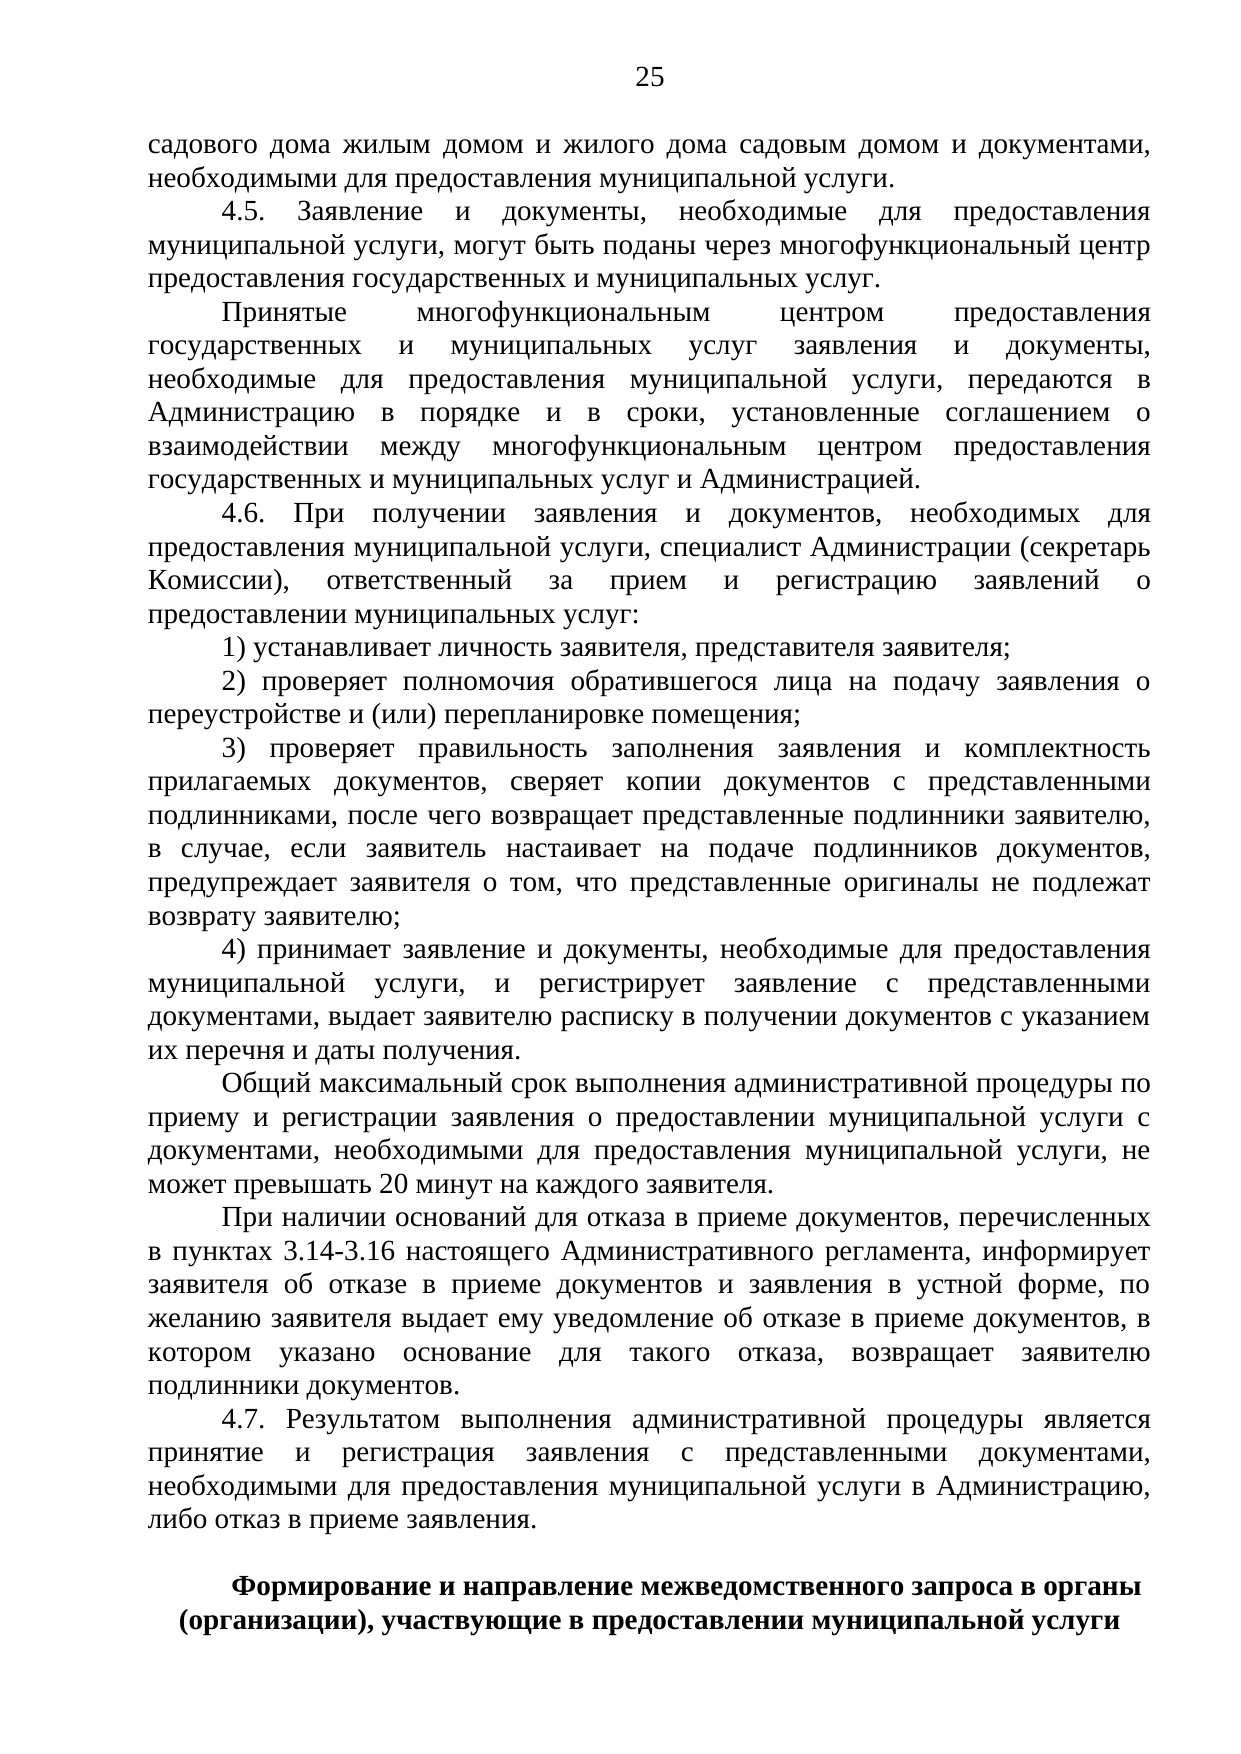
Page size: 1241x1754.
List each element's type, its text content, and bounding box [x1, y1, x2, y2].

text 4) принимает заявление и документы, необходимые для предоставления муниципальной услуги, и регистрирует заявление с представленными документами, выдает заявителю расписку в получении документов с указанием их перечня и даты получения. [148, 931, 1152, 1065]
text При наличии оснований для отказа в приеме документов, перечисленных в пунктах 3.14-3.16 настоящего Административного регламента, информирует заявителя об отказе в приеме документов и заявления в устной форме, по желанию заявителя выдает ему уведомление об отказе в приеме документов, в котором указано основание для такого отказа, возвращает заявителю подлинники документов. [148, 1199, 1152, 1401]
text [148, 126, 1152, 193]
text 4.6. При получении заявления и документов, необходимых для предоставления муниципальной услуги, специалист Администрации (секретарь Комиссии), ответственный за прием и регистрацию заявлений о предоставлении муниципальных услуг: [148, 495, 1152, 629]
text Принятые многофункциональным центром предоставления государственных и муниципальных услуг заявления и документы, необходимые для предоставления муниципальной услуги, передаются в Администрацию в порядке и в сроки, установленные соглашением о взаимодействии между многофункциональным центром предоставления государственных и муниципальных услуг и Администрацией. [148, 294, 1152, 495]
text 3) проверяет правильность заполнения заявления и комплектность прилагаемых документов, сверяет копии документов с представленными подлинниками, после чего возвращает представленные подлинники заявителю, в случае, если заявитель настаивает на подаче подлинников документов, предупреждает заявителя о том, что представленные оригиналы не подлежат возврату заявителю; [148, 730, 1152, 931]
text Формирование и направление межведомственного запроса в органы (организации), участвующие в предоставлении муниципальной услуги [148, 1568, 1152, 1636]
text 2) проверяет полномочия обратившегося лица на подачу заявления о переустройстве и (или) перепланировке помещения; [148, 663, 1152, 730]
text Общий максимальный срок выполнения административной процедуры по приему и регистрации заявления о предоставлении муниципальной услуги с документами, необходимыми для предоставления муниципальной услуги, не может превышать 20 минут на каждого заявителя. [148, 1065, 1152, 1199]
text 4.7. Результатом выполнения административной процедуры является принятие и регистрация заявления с представленными документами, необходимыми для предоставления муниципальной услуги в Администрацию, либо отказ в приеме заявления. [148, 1401, 1152, 1535]
text 4.5. Заявление и документы, необходимые для предоставления муниципальной услуги, могут быть поданы через многофункциональный центр предоставления государственных и муниципальных услуг. [148, 193, 1152, 294]
text 1) устанавливает личность заявителя, представителя заявителя; [148, 629, 1152, 663]
